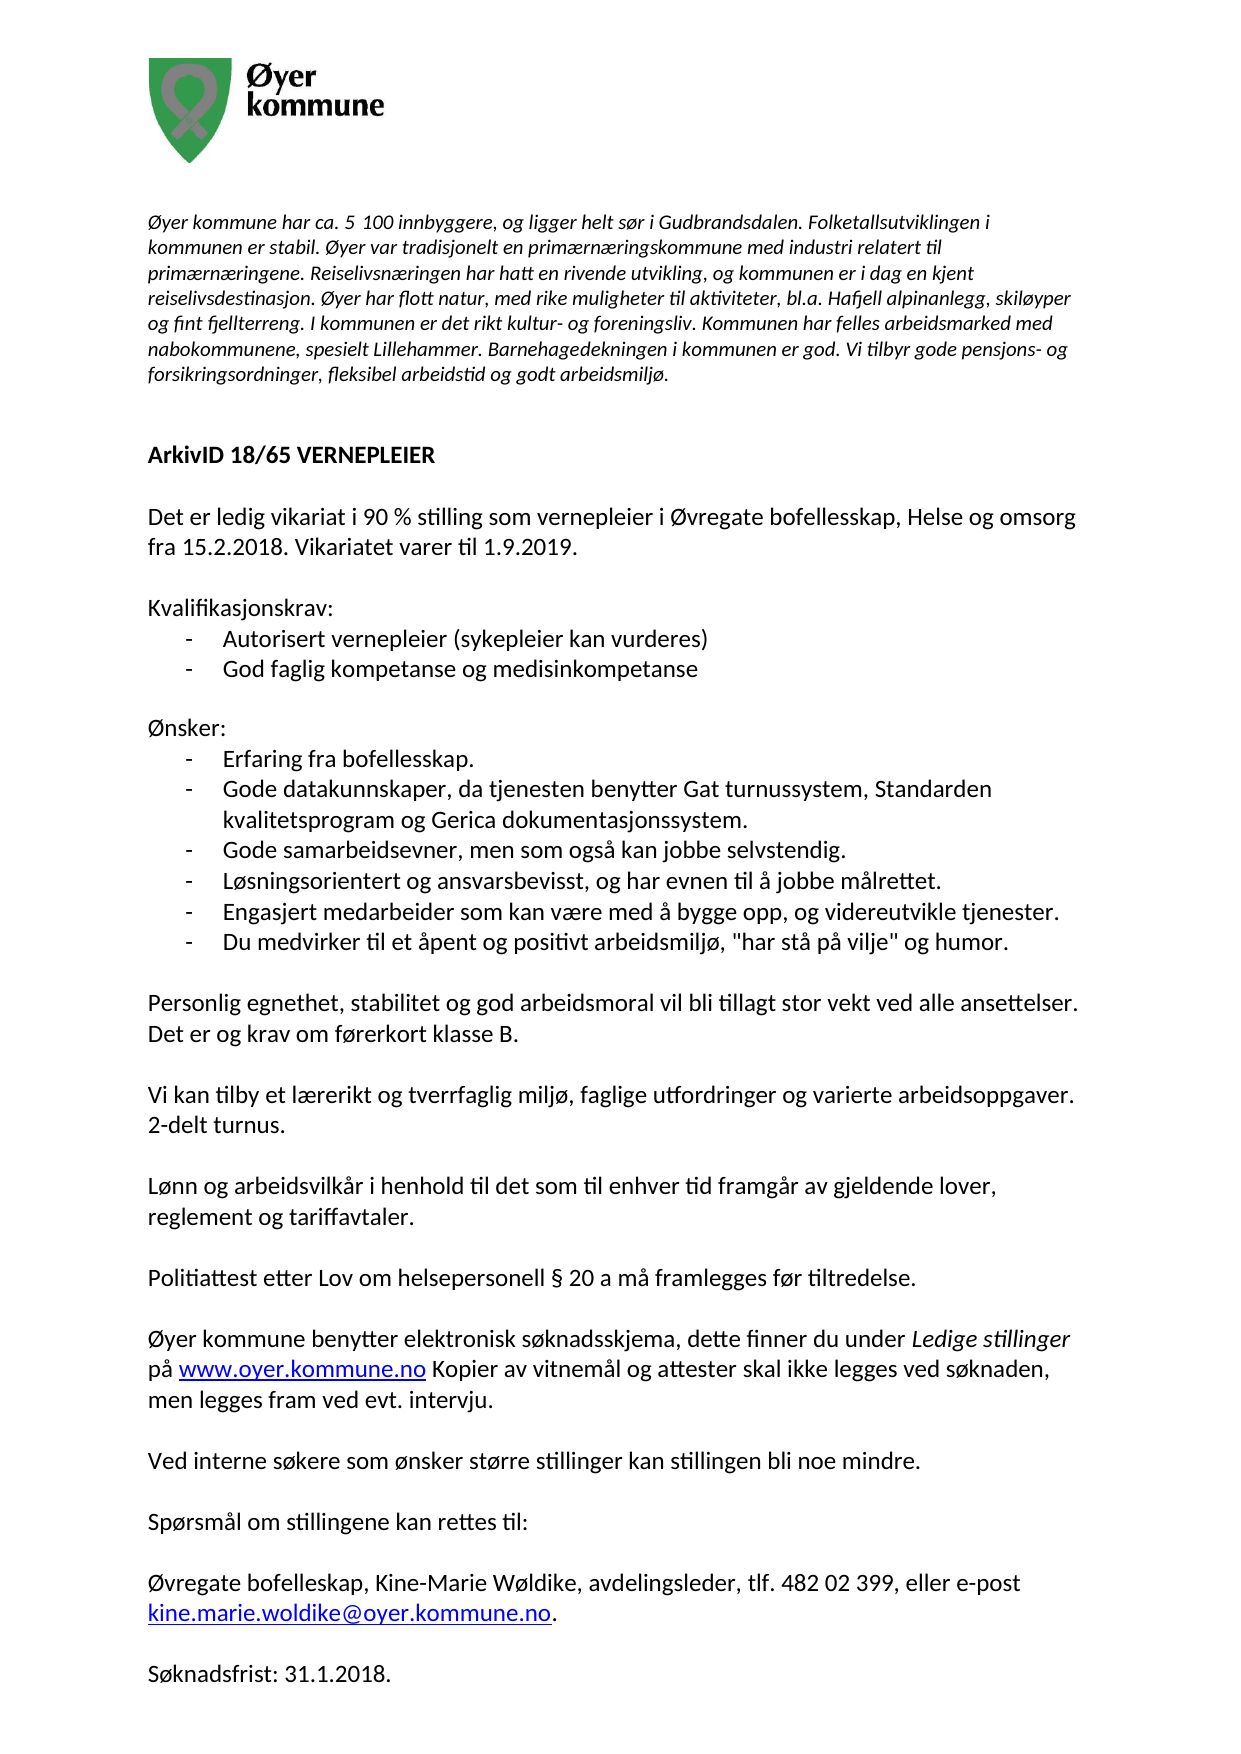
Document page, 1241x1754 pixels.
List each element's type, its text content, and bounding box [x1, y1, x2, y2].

text Lønn og arbeidsvilkår i henhold til det som til enhver tid framgår av gjeldende lover, reglement og tariffavtaler. [148, 1170, 1092, 1231]
text Øyer kommune benytter elektronisk søknadsskjema, dette finner du under Ledige stillinger på www.oyer.kommune.no Kopier av vitnemål og attester skal ikke legges ved søknaden, men legges fram ved evt. intervju. [148, 1323, 1092, 1414]
list Løsningsorientert og ansvarsbevisst, og har evnen til å jobbe målrettet. [185, 865, 1092, 896]
text Øyer kommune har ca. 5 100 innbyggere, og ligger helt sør i Gudbrandsdalen. Folketallsutviklingen i kommunen er stabil. Øyer var tradisjonelt en primærnæringskommune med industri relatert til primærnæringene. Reiselivsnæringen har hatt en rivende utvikling, og kommunen er i dag en kjent reiselivsdestinasjon. Øyer har flott natur, med rike muligheter til aktiviteter, bl.a. Hafjell alpinanlegg, skiløyper og fint fjellterreng. I kommunen er det rikt kultur- og foreningsliv. Kommunen har felles arbeidsmarked med nabokommunene, spesielt Lillehammer. Barnehagedekningen i kommunen er god. Vi tilbyr gode pensjons- og forsikringsordninger, fleksibel arbeidstid og godt arbeidsmiljø. [148, 209, 1092, 387]
text Søknadsfrist: 31.1.2018. [148, 1659, 1092, 1689]
text Politiattest etter Lov om helsepersonell § 20 a må framlegges før tiltredelse. [148, 1262, 1092, 1292]
text Det er ledig vikariat i 90 % stilling som vernepleier i Øvregate bofellesskap, Helse og omsorg fra 15.2.2018. Vikariatet varer til 1.9.2019. [148, 501, 1092, 562]
text Spørsmål om stillingene kan rettes til: [148, 1506, 1092, 1537]
subtitle ArkivID 18/65 VERNEPLEIER [148, 439, 1092, 470]
list God faglig kompetanse og medisinkompetanse [185, 653, 1092, 712]
picture [147, 58, 388, 162]
list Gode datakunnskaper, da tjenesten benytter Gat turnussystem, Standarden kvalitetsprogram og Gerica dokumentasjonssystem. [185, 773, 1092, 834]
list Du medvirker til et åpent og positivt arbeidsmiljø, "har stå på vilje" og humor. [185, 926, 1092, 957]
text kine.marie.woldike@oyer.kommune.no. [148, 1598, 1092, 1628]
text Kvalifikasjonskrav: [148, 562, 1092, 623]
list Engasjert medarbeider som kan være med å bygge opp, og videreutvikle tjenester. [185, 896, 1092, 926]
list Autorisert vernepleier (sykepleier kan vurderes) [185, 623, 1092, 653]
list Erfaring fra bofellesskap. [185, 743, 1092, 773]
text Ønsker: [148, 712, 1092, 743]
text Ved interne søkere som ønsker større stillinger kan stillingen bli noe mindre. [148, 1414, 1092, 1476]
text Personlig egnethet, stabilitet og god arbeidsmoral vil bli tillagt stor vekt ved alle ansettelser. Det er og krav om førerkort klasse B. [148, 987, 1092, 1048]
list Gode samarbeidsevner, men som også kan jobbe selvstendig. [185, 834, 1092, 865]
text Øvregate bofelleskap, Kine-Marie Wøldike, avdelingsleder, tlf. 482 02 399, eller e-post [148, 1567, 1092, 1598]
text Vi kan tilby et lærerikt og tverrfaglig miljø, faglige utfordringer og varierte arbeidsoppgaver. 2-delt turnus. [148, 1079, 1092, 1140]
